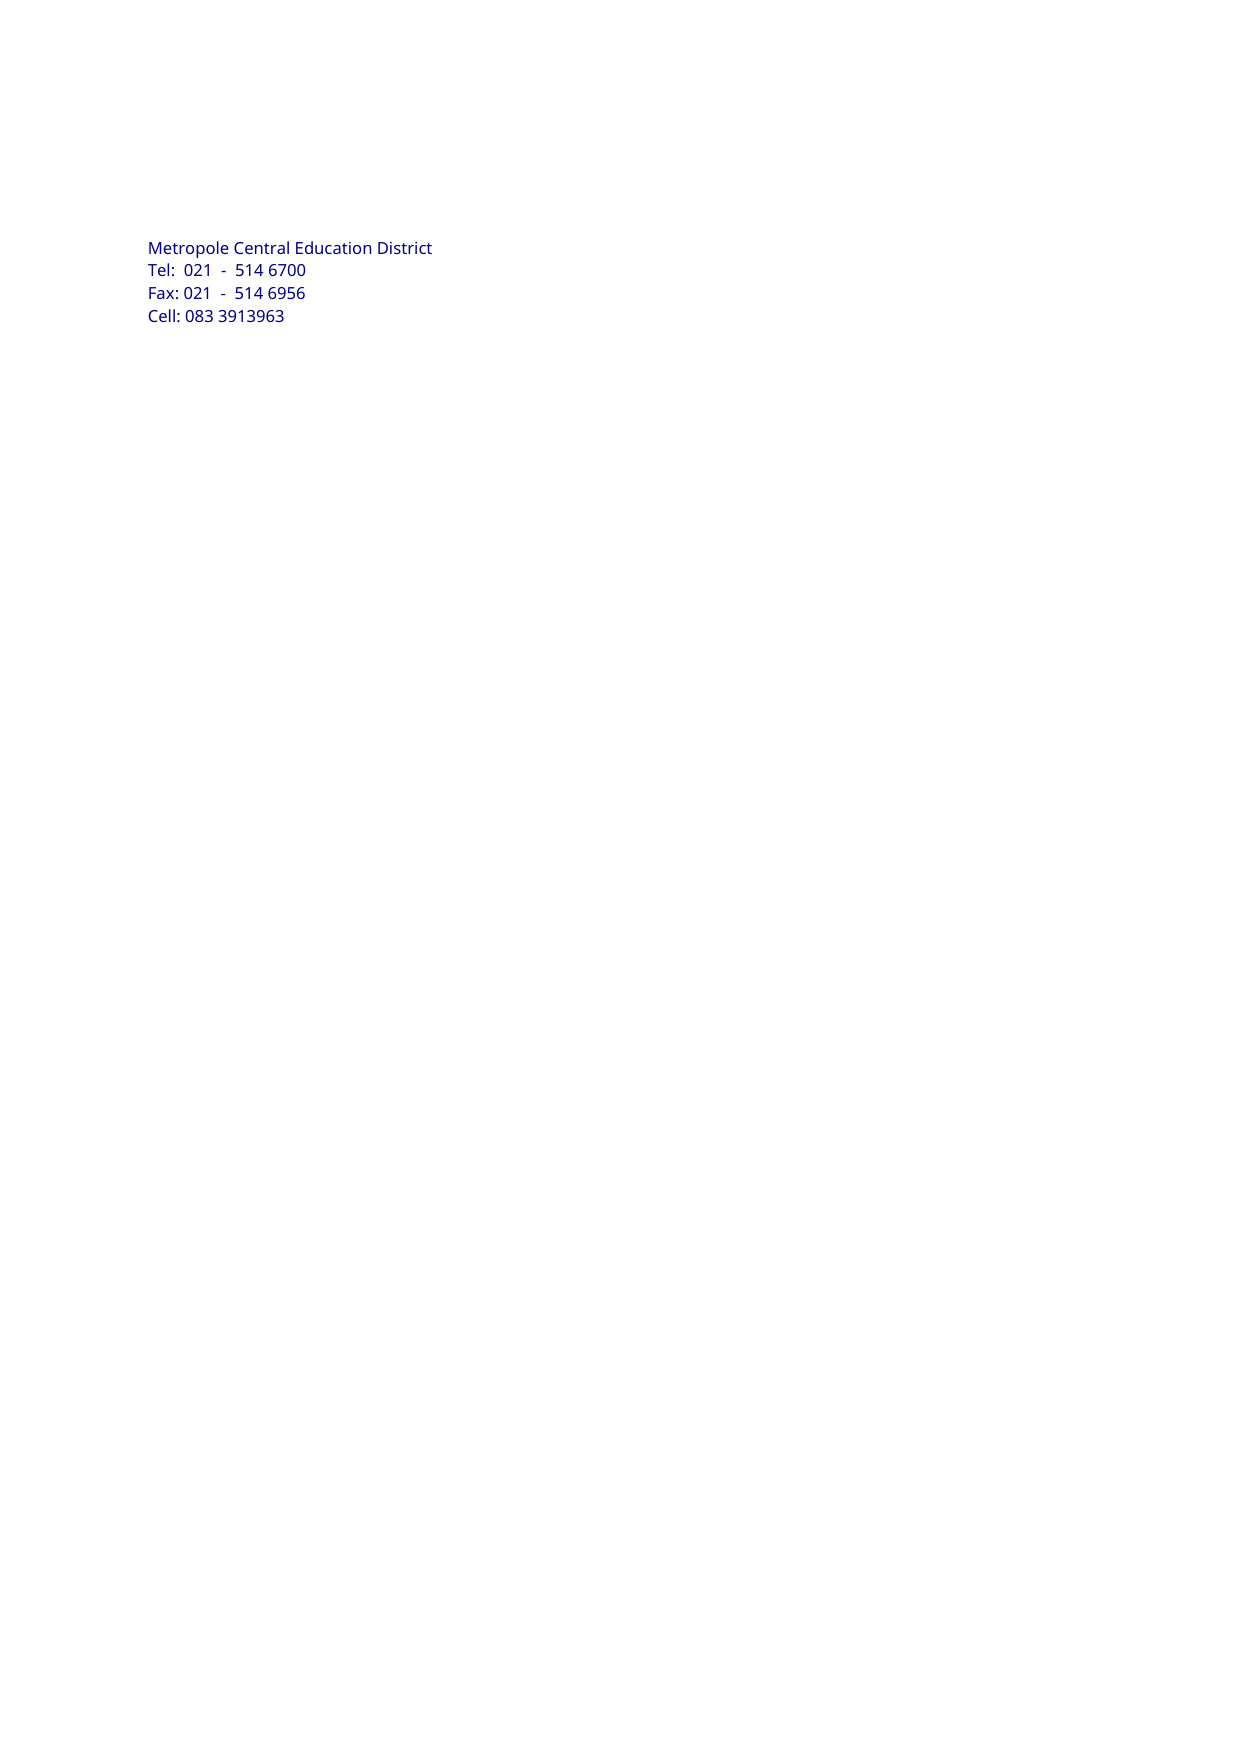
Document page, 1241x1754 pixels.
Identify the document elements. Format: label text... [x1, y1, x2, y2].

text Cell: 083 3913963 [148, 304, 1152, 327]
text Tel: 021 - 514 6700 [148, 259, 1152, 282]
text Metropole Central Education District [148, 236, 1152, 259]
text Fax: 021 - 514 6956 [148, 282, 1152, 304]
